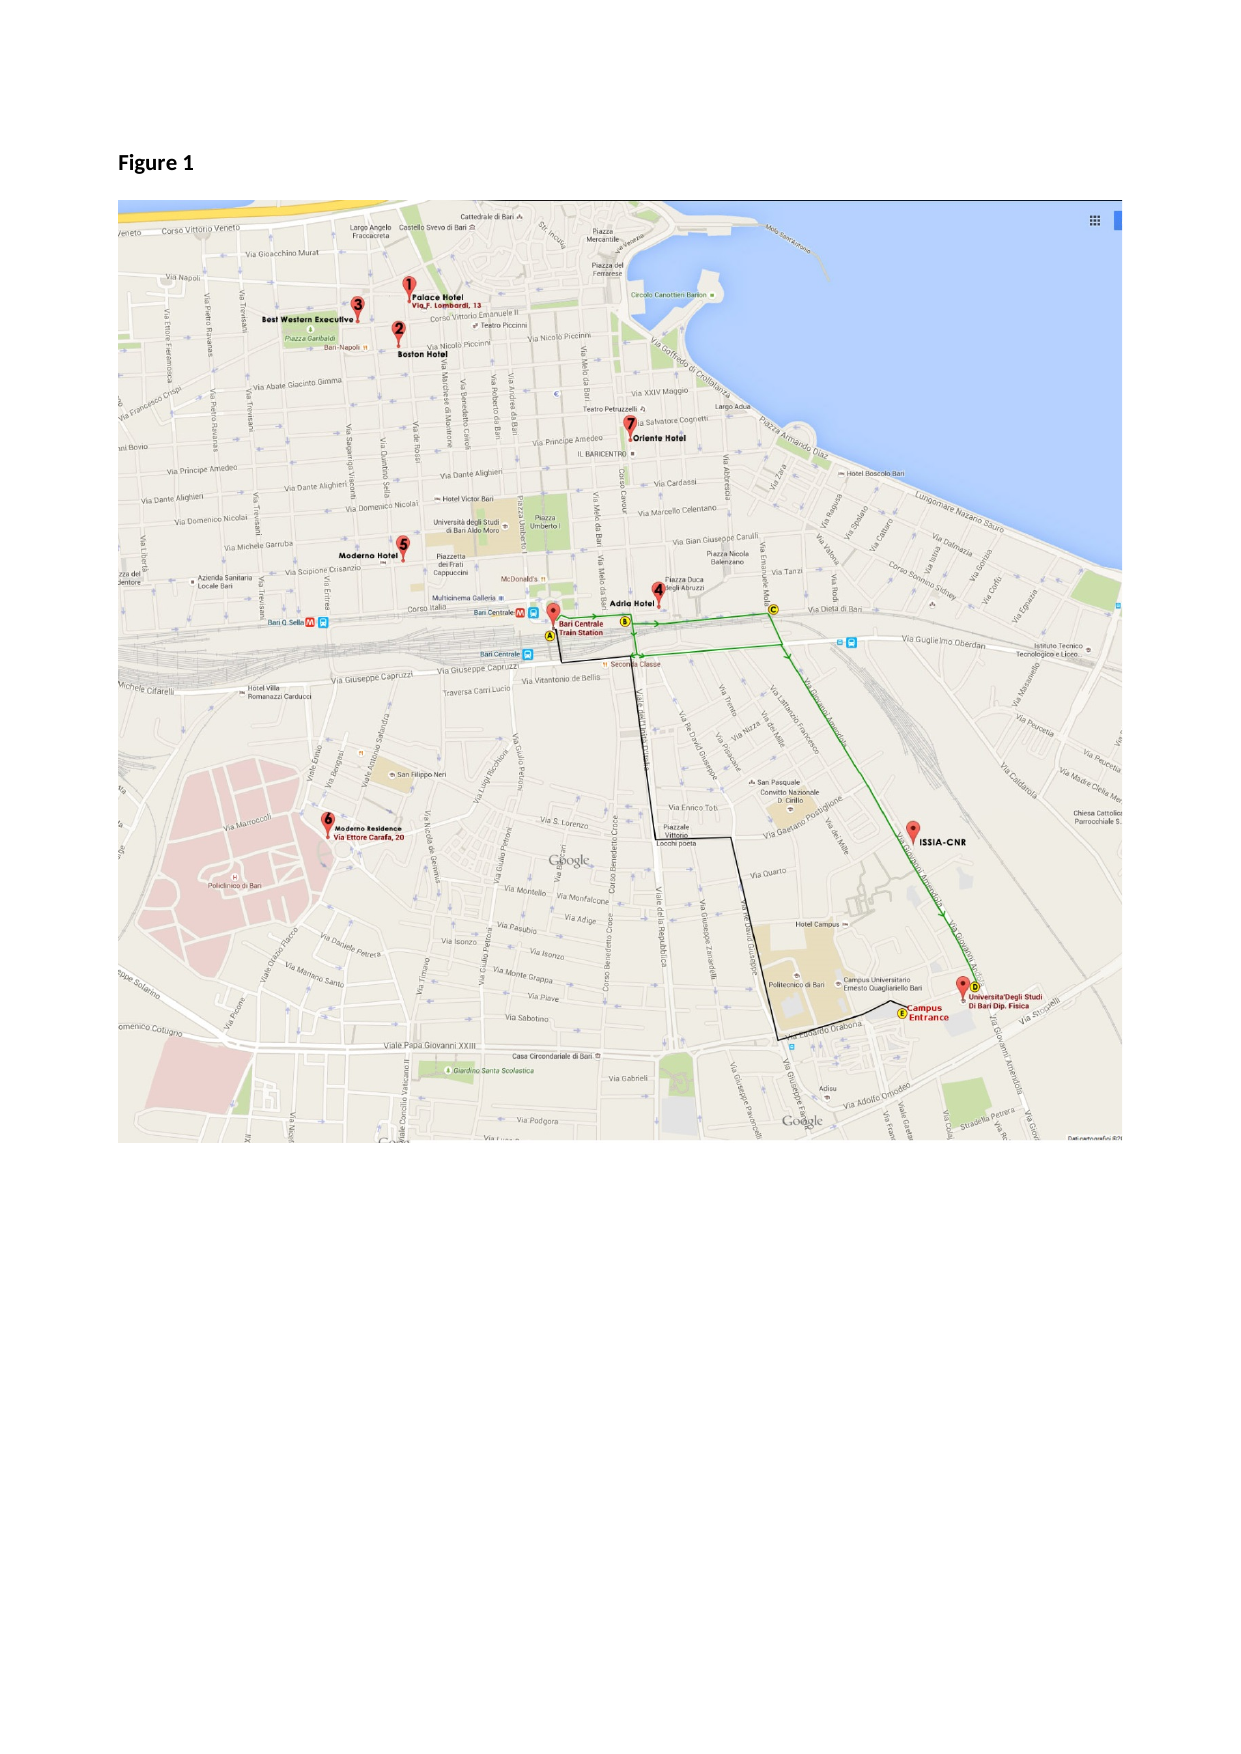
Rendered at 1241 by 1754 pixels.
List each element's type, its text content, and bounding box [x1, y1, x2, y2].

text Figure 1 [118, 148, 1122, 176]
picture [118, 200, 1123, 1143]
